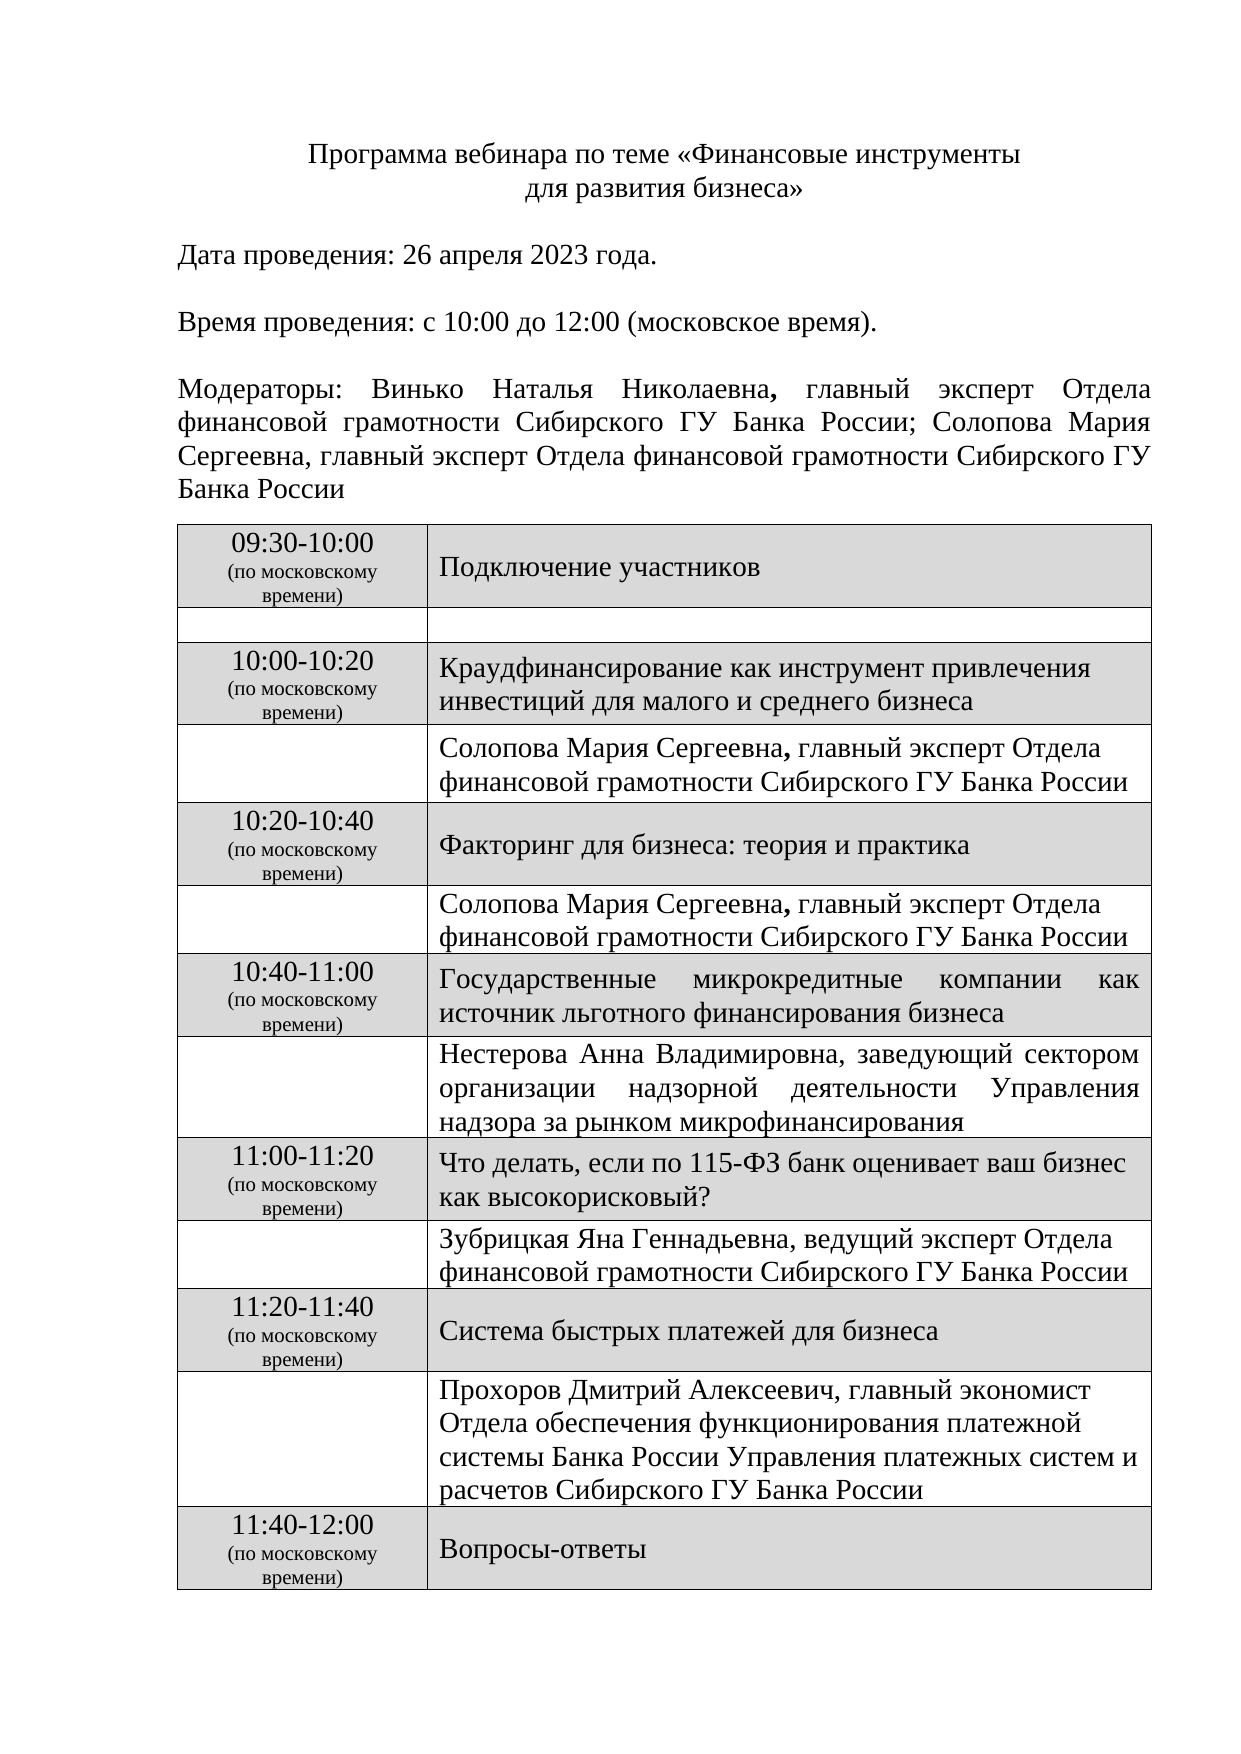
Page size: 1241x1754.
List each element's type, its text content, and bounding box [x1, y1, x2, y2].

table_cell 11:00-11:20 (по московскому времени) [178, 1138, 427, 1220]
table_cell [178, 608, 427, 642]
table_cell Вопросы-ответы [428, 1507, 1151, 1589]
table_cell 11:40-12:00 (по московскому времени) [178, 1507, 427, 1589]
table_cell Солопова Мария Сергеевна, главный эксперт Отдела финансовой грамотности Сибирского ГУ Банка России [428, 725, 1151, 802]
table_cell 10:00-10:20 (по московскому времени) [178, 643, 427, 724]
table_cell Факторинг для бизнеса: теория и практика [428, 803, 1151, 885]
table_cell 11:20-11:40 (по московскому времени) [178, 1289, 427, 1371]
text для развития бизнеса» [177, 170, 1152, 203]
table_cell 10:20-10:40 (по московскому времени) [178, 803, 427, 885]
table_cell [428, 608, 1151, 642]
table_cell Прохоров Дмитрий Алексеевич, главный экономист Отдела обеспечения функционирования платежной системы Банка России Управления платежных систем и расчетов Сибирского ГУ Банка России [428, 1372, 1151, 1506]
table_cell [178, 1037, 427, 1137]
table_cell [178, 725, 427, 802]
table_cell Солопова Мария Сергеевна, главный эксперт Отдела финансовой грамотности Сибирского ГУ Банка России [428, 886, 1151, 953]
text Модераторы: Винько Наталья Николаевна, главный эксперт Отдела финансовой грамотности Сибирского ГУ Банка России; Солопова Мария Сергеевна, главный эксперт Отдела финансовой грамотности Сибирского ГУ Банка России [177, 371, 1152, 505]
text Дата проведения: 26 апреля 2023 года. [177, 237, 1152, 270]
table_cell [178, 1372, 427, 1506]
table_cell Нестерова Анна Владимировна, заведующий сектором организации надзорной деятельности Управления надзора за рынком микрофинансирования [428, 1037, 1151, 1137]
text Время проведения: с 10:00 до 12:00 (московское время). [177, 304, 1152, 337]
table_cell Краудфинансирование как инструмент привлечения инвестиций для малого и среднего бизнеса [428, 643, 1151, 724]
table_cell Система быстрых платежей для бизнеса [428, 1289, 1151, 1371]
table_cell [178, 886, 427, 953]
table_cell 10:40-11:00 (по московскому времени) [178, 954, 427, 1036]
table_cell Зубрицкая Яна Геннадьевна, ведущий эксперт Отдела финансовой грамотности Сибирского ГУ Банка России [428, 1221, 1151, 1288]
table_cell Что делать, если по 115-ФЗ банк оценивает ваш бизнес как высокорисковый? [428, 1138, 1151, 1220]
table_header Подключение участников [428, 525, 1151, 607]
table_cell [178, 1221, 427, 1288]
text Программа вебинара по теме «Финансовые инструменты [177, 136, 1152, 170]
table_header 09:30-10:00 (по московскому времени) [178, 525, 427, 607]
table_cell Государственные микрокредитные компании как источник льготного финансирования бизнеса [428, 954, 1151, 1036]
